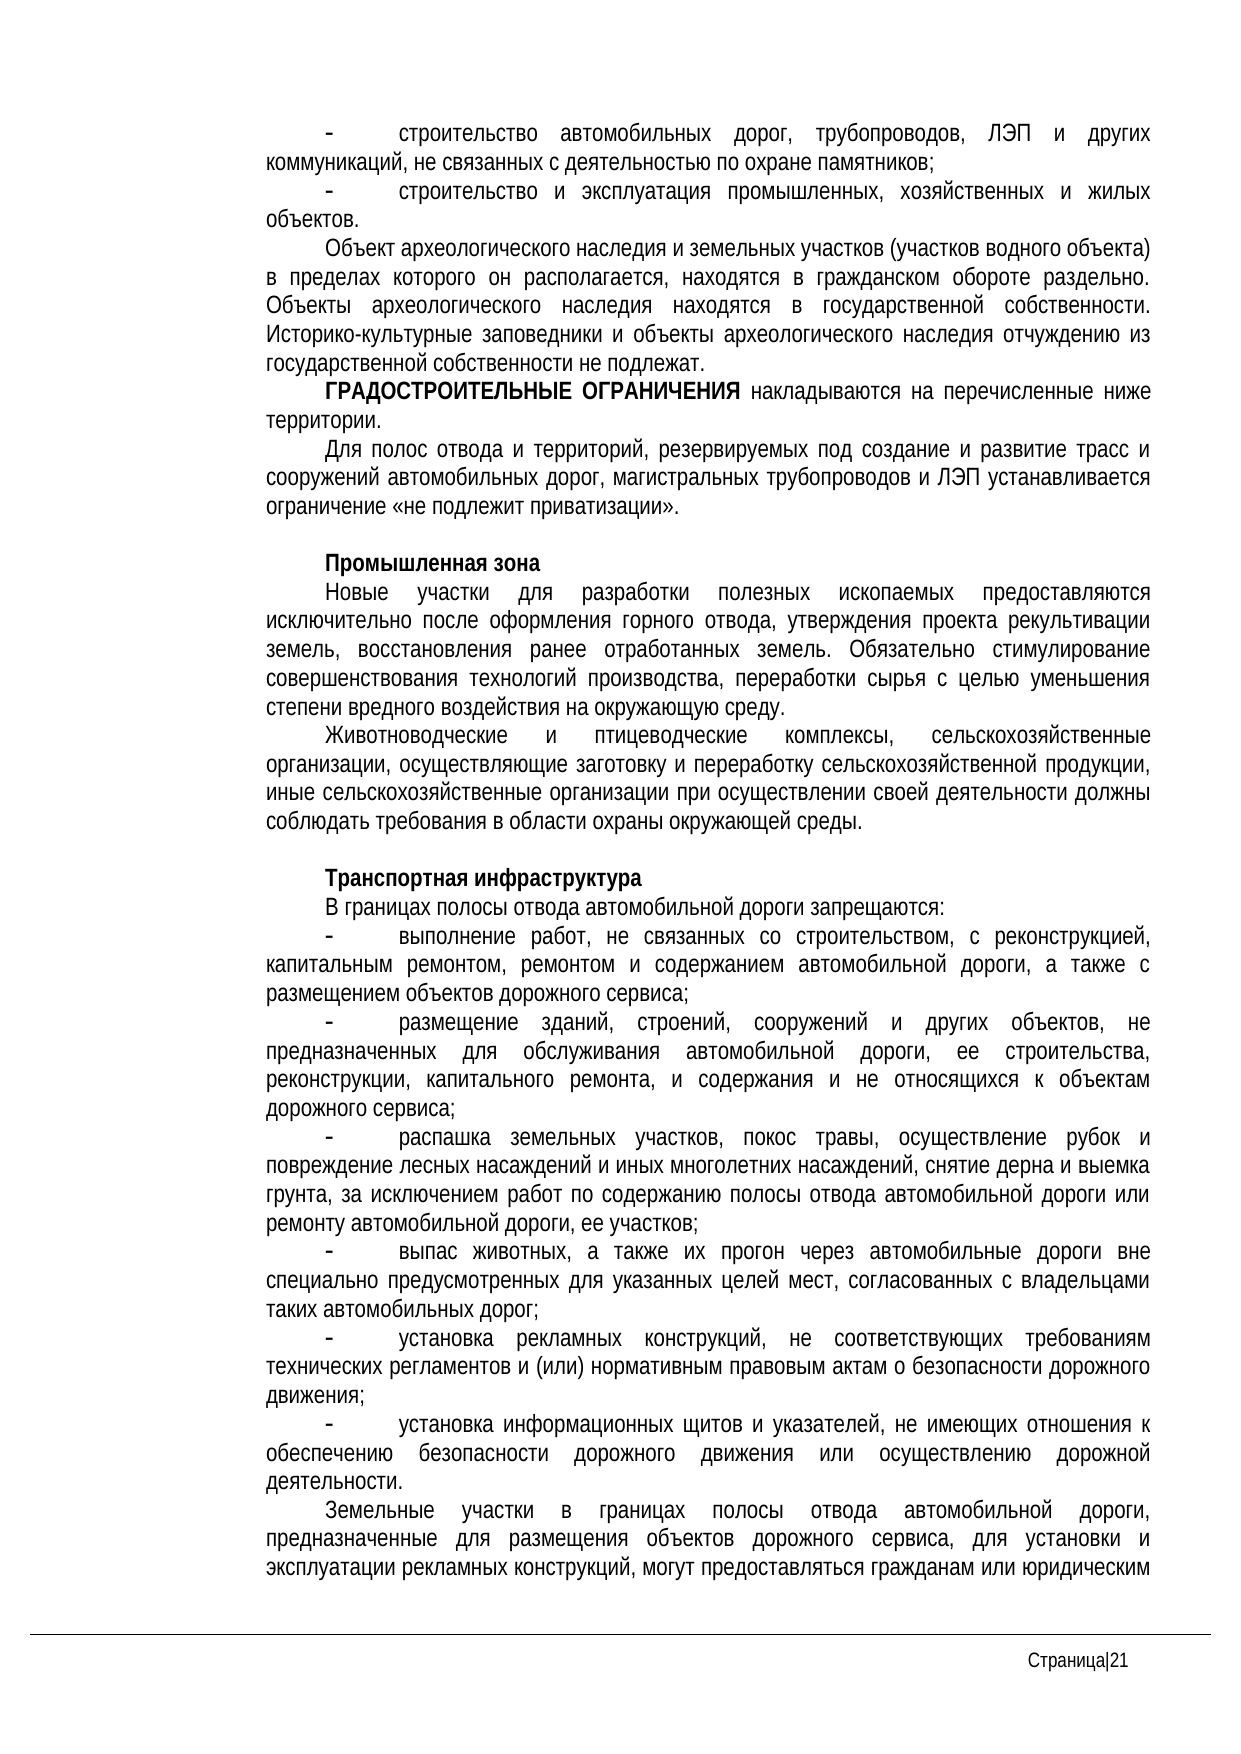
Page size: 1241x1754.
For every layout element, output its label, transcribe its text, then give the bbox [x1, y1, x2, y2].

text Промышленная зона [266, 548, 1152, 577]
text Животноводческие и птицеводческие комплексы, сельскохозяйственные организации, осуществляющие заготовку и переработку сельскохозяйственной продукции, иные сельскохозяйственные организации при осуществлении своей деятельности должны соблюдать требования в области охраны окружающей среды. [266, 720, 1152, 835]
list выпас животных, а также их прогон через автомобильные дороги вне специально предусмотренных для указанных целей мест, согласованных с владельцами таких автомобильных дорог; [266, 1236, 1152, 1322]
text В границах полосы отвода автомобильной дороги запрещаются: [266, 892, 1152, 921]
list выполнение работ, не связанных со строительством, с реконструкцией, капитальным ремонтом, ремонтом и содержанием автомобильной дороги, а также с размещением объектов дорожного сервиса; [266, 921, 1152, 1007]
list строительство и эксплуатация промышленных, хозяйственных и жилых объектов. [266, 176, 1152, 233]
text Объект археологического наследия и земельных участков (участков водного объекта) в пределах которого он располагается, находятся в гражданском обороте раздельно. Объекты археологического наследия находятся в государственной собственности. Историко-культурные заповедники и объекты археологического наследия отчуждению из государственной собственности не подлежат. [266, 233, 1152, 376]
text Транспортная инфраструктура [266, 863, 1152, 892]
list размещение зданий, строений, сооружений и других объектов, не предназначенных для обслуживания автомобильной дороги, ее строительства, реконструкции, капитального ремонта, и содержания и не относящихся к объектам дорожного сервиса; [266, 1007, 1152, 1122]
list строительство автомобильных дорог, трубопроводов, ЛЭП и других коммуникаций, не связанных с деятельностью по охране памятников; [266, 118, 1152, 176]
list установка информационных щитов и указателей, не имеющих отношения к обеспечению безопасности дорожного движения или осуществлению дорожной деятельности. [266, 1409, 1152, 1495]
text Новые участки для разработки полезных ископаемых предоставляются исключительно после оформления горного отвода, утверждения проекта рекультивации земель, восстановления ранее отработанных земель. Обязательно стимулирование совершенствования технологий производства, переработки сырья с целью уменьшения степени вредного воздействия на окружающую среду. [266, 577, 1152, 720]
list распашка земельных участков, покос травы, осуществление рубок и повреждение лесных насаждений и иных многолетних насаждений, снятие дерна и выемка грунта, за исключением работ по содержанию полосы отвода автомобильной дороги или ремонту автомобильной дороги, ее участков; [266, 1122, 1152, 1236]
text Для полос отвода и территорий, резервируемых под создание и развитие трасс и сооружений автомобильных дорог, магистральных трубопроводов и ЛЭП устанавливается ограничение «не подлежит приватизации». [266, 434, 1152, 519]
list установка рекламных конструкций, не соответствующих требованиям технических регламентов и (или) нормативным правовым актам о безопасности дорожного движения; [266, 1322, 1152, 1409]
text ГРАДОСТРОИТЕЛЬНЫЕ ОГРАНИЧЕНИЯ накладываются на перечисленные ниже территории. [266, 376, 1152, 434]
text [266, 1495, 1152, 1581]
